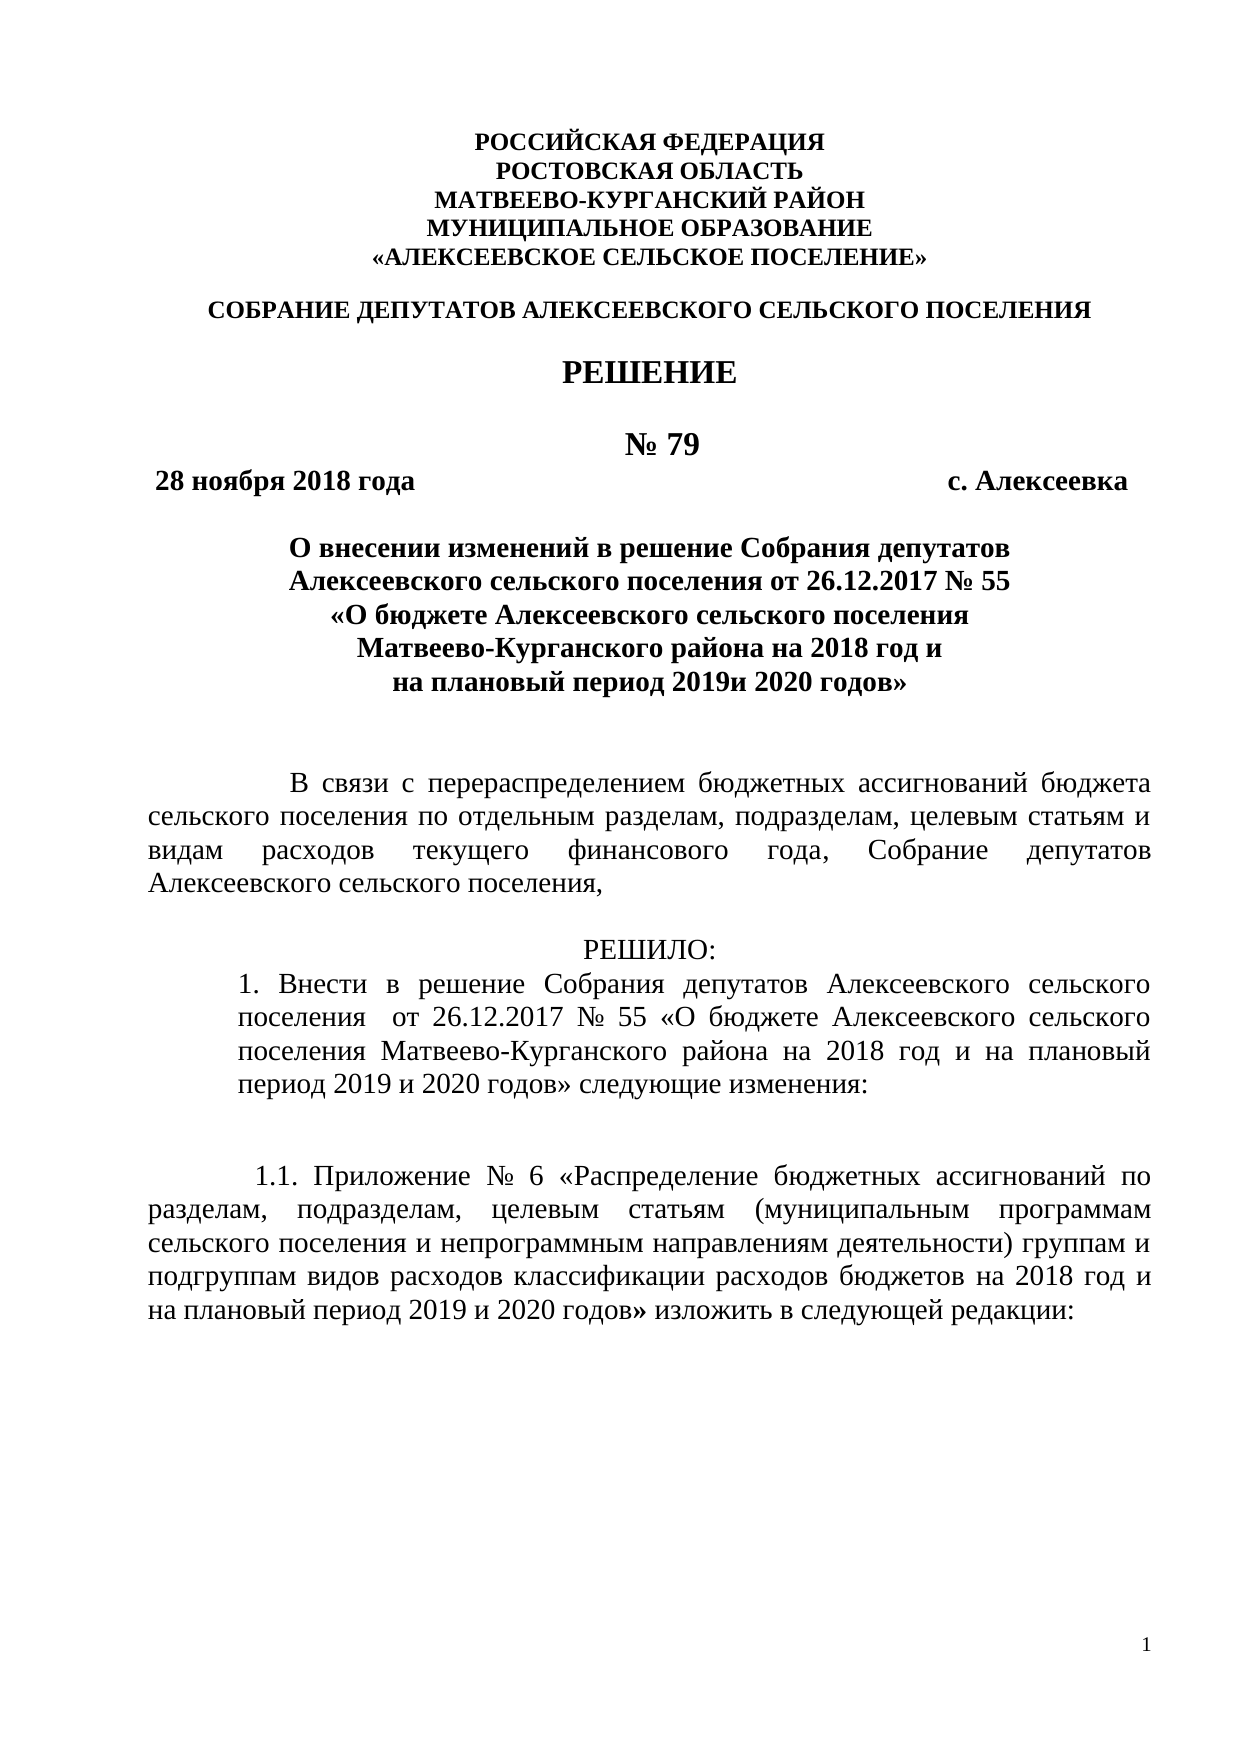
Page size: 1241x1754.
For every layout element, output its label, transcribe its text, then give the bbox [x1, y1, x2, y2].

text 1. Внести в решение Собрания депутатов Алексеевского сельского поселения от 26.12.2017 № 55 «О бюджете Алексеевского сельского поселения Матвеево-Курганского района на 2018 год и на плановый период 2019 и 2020 годов» следующие изменения: [238, 966, 1152, 1100]
text № 79 [148, 424, 1152, 463]
text О внесении изменений в решение Собрания депутатов Алексеевского сельского поселения от 26.12.2017 № 55 «О бюджете Алексеевского сельского поселения Матвеево-Курганского района на 2018 год и на плановый период 2019и 2020 годов» [148, 530, 1152, 698]
text РОСТОВСКАЯ ОБЛАСТЬ [148, 156, 1152, 185]
text РОССИЙСКАЯ ФЕДЕРАЦИЯ [148, 127, 1152, 156]
text В связи с перераспределением бюджетных ассигнований бюджета сельского поселения по отдельным разделам, подразделам, целевым статьям и видам расходов текущего финансового года, Собрание депутатов Алексеевского сельского поселения, [148, 765, 1152, 899]
text РЕШИЛО: [148, 932, 1152, 966]
text «АЛЕКСЕЕВСКОЕ СЕЛЬСКОЕ ПОСЕЛЕНИЕ» [148, 242, 1152, 271]
text 28 ноября 2018 года с. Алексеевка [148, 463, 1152, 496]
text МУНИЦИПАЛЬНОЕ ОБРАЗОВАНИЕ [148, 213, 1152, 242]
subtitle 1.1. Приложение № 6 «Распределение бюджетных ассигнований по разделам, подразделам, целевым статьям (муниципальным программам сельского поселения и непрограммным направлениям деятельности) группам и подгруппам видов расходов классификации расходов бюджетов на 2018 год и на плановый период 2019 и 2020 годов» изложить в следующей редакции: [148, 1158, 1152, 1325]
text РЕШЕНИЕ [148, 353, 1152, 391]
text СОБРАНИЕ ДЕПУТАТОВ АЛЕКСЕЕВСКОГО СЕЛЬСКОГО ПОСЕЛЕНИЯ [148, 295, 1152, 324]
text МАТВЕЕВО-КУРГАНСКИЙ РАЙОН [148, 185, 1152, 213]
